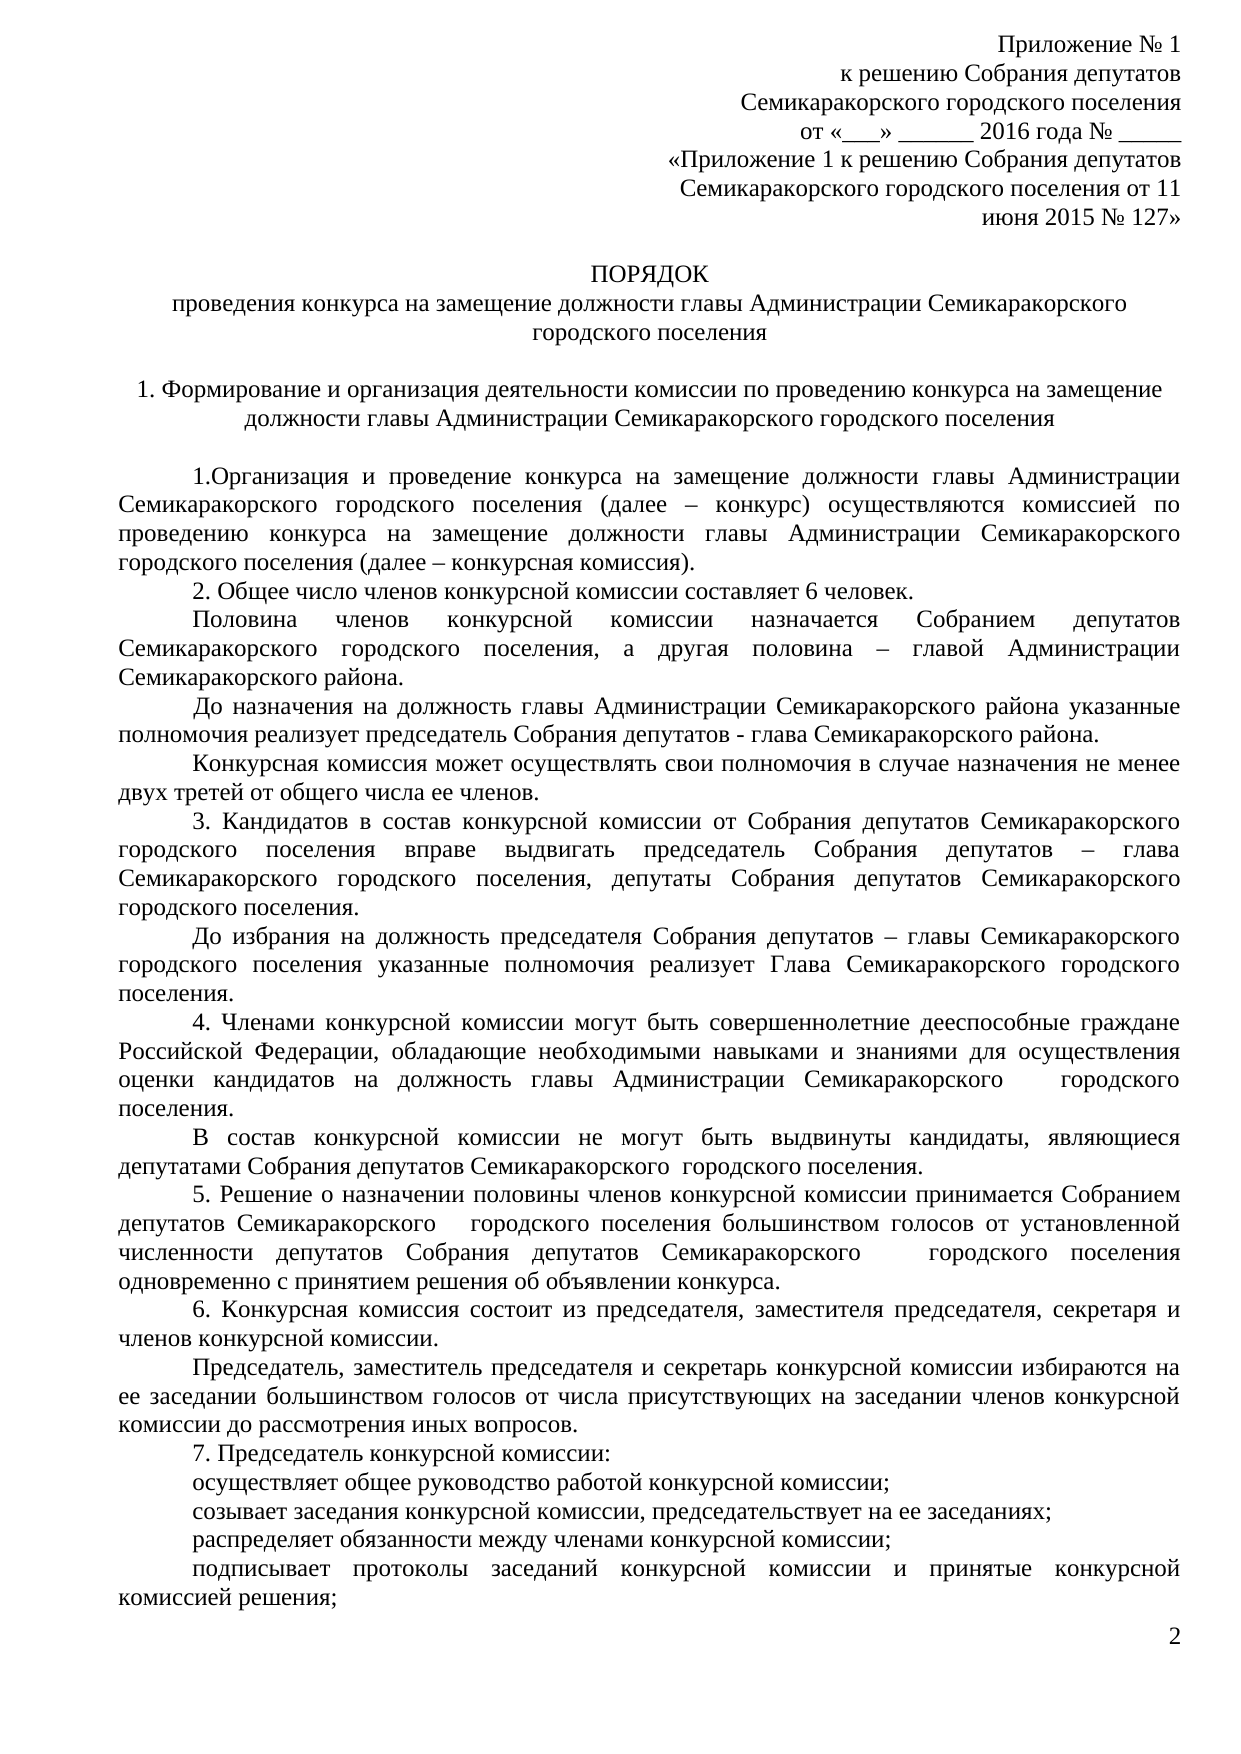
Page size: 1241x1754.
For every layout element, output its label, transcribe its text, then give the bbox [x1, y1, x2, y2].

text До избрания на должность председателя Собрания депутатов – главы Семикаракорского городского поселения указанные полномочия реализует Глава Семикаракорского городского поселения. [118, 921, 1181, 1007]
text созывает заседания конкурсной комиссии, председательствует на ее заседаниях; [118, 1496, 1181, 1524]
text ПОРЯДОК [118, 259, 1181, 288]
text к решению Собрания депутатов Семикаракорского городского поселения [650, 58, 1181, 116]
text Председатель, заместитель председателя и секретарь конкурсной комиссии избираются на ее заседании большинством голосов от числа присутствующих на заседании членов конкурсной комиссии до рассмотрения иных вопросов. [118, 1352, 1181, 1438]
text осуществляет общее руководство работой конкурсной комиссии; [118, 1467, 1181, 1496]
text Приложение № 1 [650, 29, 1181, 58]
text Половина членов конкурсной комиссии назначается Собранием депутатов Семикаракорского городского поселения, а другая половина – главой Администрации Семикаракорского района. [118, 604, 1181, 691]
text До назначения на должность главы Администрации Семикаракорского района указанные полномочия реализует председатель Собрания депутатов - глава Семикаракорского района. [118, 691, 1181, 748]
text В состав конкурсной комиссии не могут быть выдвинуты кандидаты, являющиеся депутатами Собрания депутатов Семикаракорского городского поселения. [118, 1122, 1181, 1179]
text 4. Членами конкурсной комиссии могут быть совершеннолетние дееспособные граждане Российской Федерации, обладающие необходимыми навыками и знаниями для осуществления оценки кандидатов на должность главы Администрации Семикаракорского городского поселения. [118, 1007, 1181, 1122]
text 3. Кандидатов в состав конкурсной комиссии от Собрания депутатов Семикаракорского городского поселения вправе выдвигать председатель Собрания депутатов – глава Семикаракорского городского поселения, депутаты Собрания депутатов Семикаракорского городского поселения. [118, 806, 1181, 921]
text подписывает протоколы заседаний конкурсной комиссии и принятые конкурсной комиссией решения; [118, 1553, 1181, 1611]
text распределяет обязанности между членами конкурсной комиссии; [118, 1524, 1181, 1553]
text 2. Общее число членов конкурсной комиссии составляет 6 человек. [118, 576, 1181, 604]
text от «___» ______ 2016 года № _____ [650, 116, 1181, 144]
text 6. Конкурсная комиссия состоит из председателя, заместителя председателя, секретаря и членов конкурсной комиссии. [118, 1294, 1181, 1352]
text 1.Организация и проведение конкурса на замещение должности главы Администрации Семикаракорского городского поселения (далее – конкурс) осуществляются комиссией по проведению конкурса на замещение должности главы Администрации Семикаракорского городского поселения (далее – конкурсная комиссия). [118, 461, 1181, 576]
text 7. Председатель конкурсной комиссии: [118, 1438, 1181, 1467]
text 1. Формирование и организация деятельности комиссии по проведению конкурса на замещение должности главы Администрации Семикаракорского городского поселения [118, 374, 1181, 432]
text Конкурсная комиссия может осуществлять свои полномочия в случае назначения не менее двух третей от общего числа ее членов. [118, 748, 1181, 806]
text 5. Решение о назначении половины членов конкурсной комиссии принимается Собранием депутатов Семикаракорского городского поселения большинством голосов от установленной численности депутатов Собрания депутатов Семикаракорского городского поселения одновременно с принятием решения об объявлении конкурса. [118, 1179, 1181, 1294]
text «Приложение 1 к решению Собрания депутатов Семикаракорского городского поселения от 11 июня 2015 № 127» [650, 144, 1181, 231]
text проведения конкурса на замещение должности главы Администрации Семикаракорского городского поселения [118, 288, 1181, 346]
